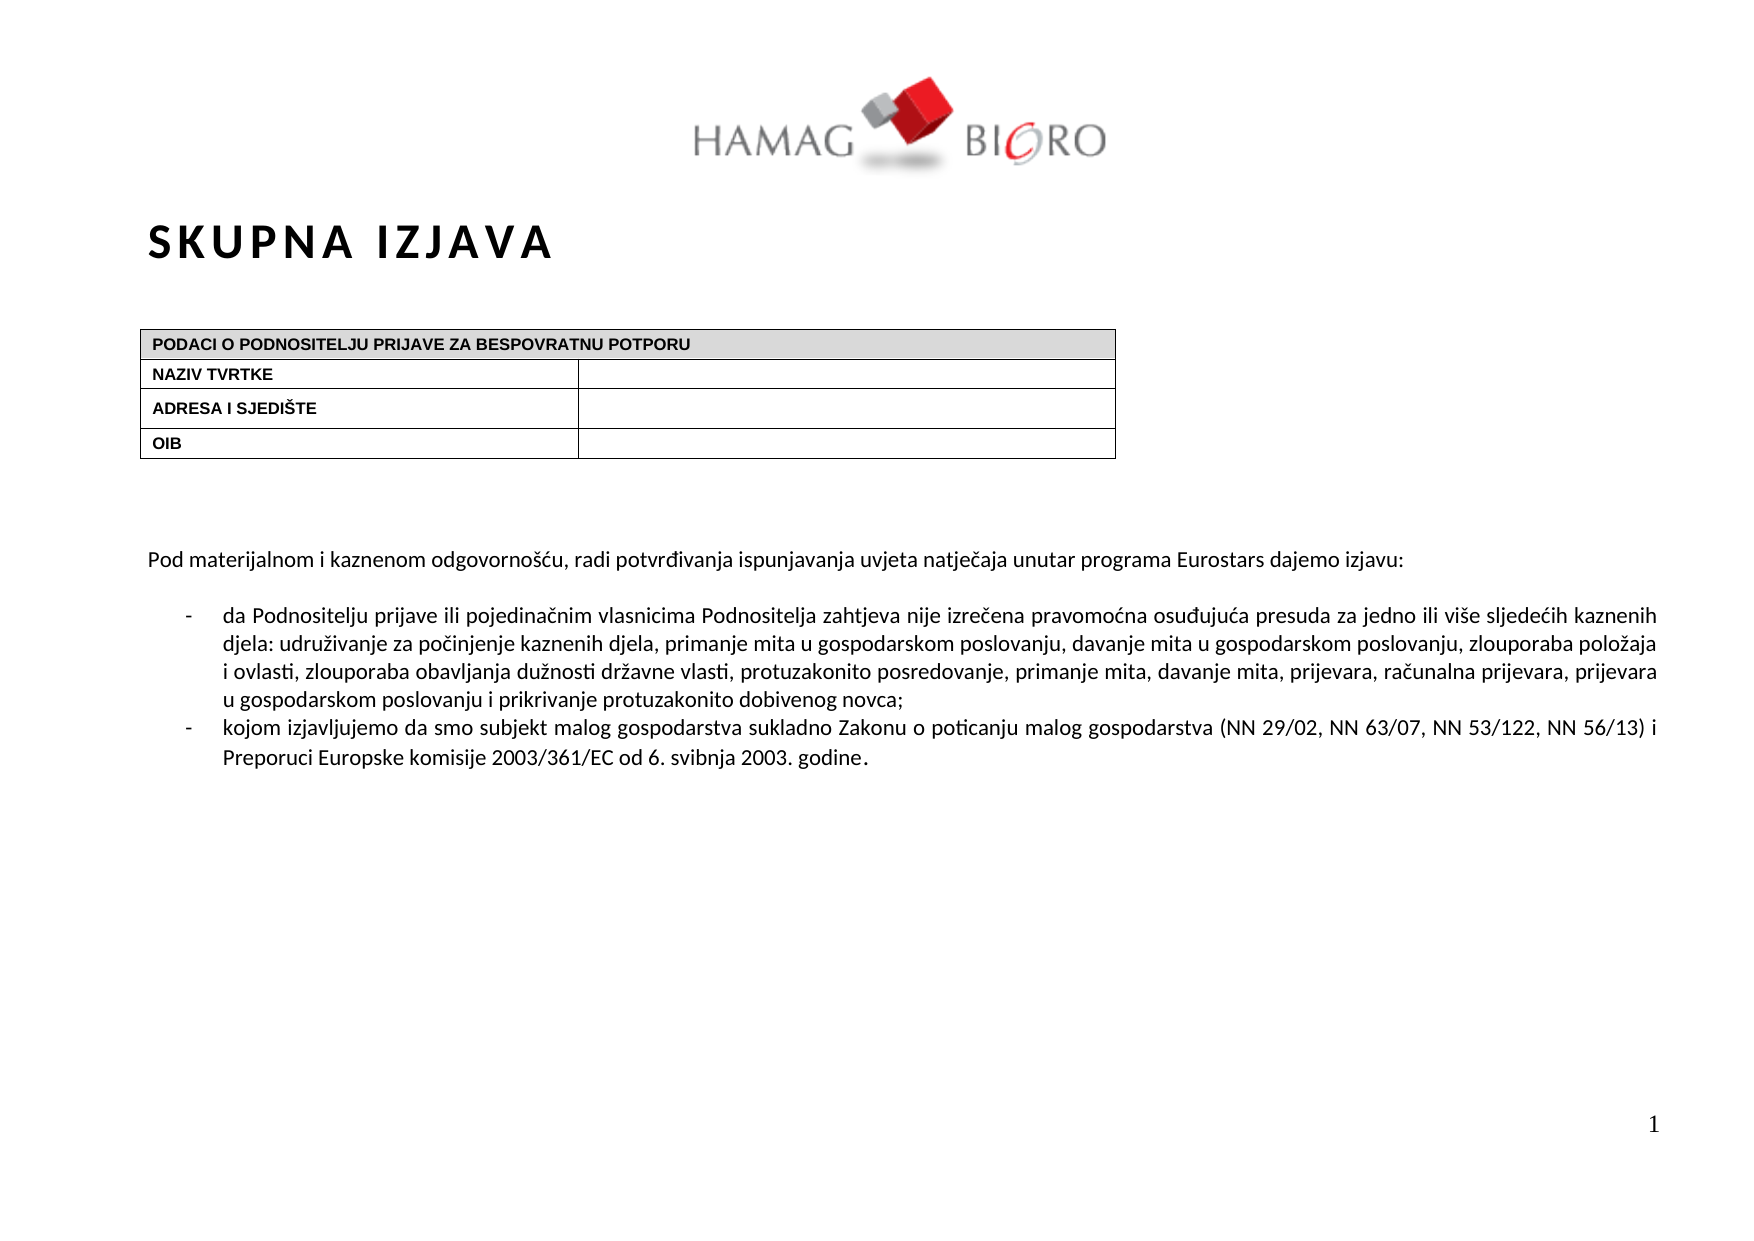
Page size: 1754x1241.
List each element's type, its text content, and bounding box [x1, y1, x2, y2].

table_cell NAZIV TVRTKE [141, 360, 578, 388]
table_cell ADRESA I SJEDIŠTE [141, 389, 578, 428]
table_cell [579, 429, 1115, 458]
table_cell [579, 389, 1115, 428]
table_cell [579, 360, 1115, 388]
text SKUPNA IZJAVA [148, 210, 1660, 271]
picture [694, 73, 1114, 182]
table_header PODACI O PODNOSITELJU PRIJAVE ZA BESPOVRATNU POTPORU [141, 330, 1115, 358]
list da Podnositelju prijave ili pojedinačnim vlasnicima Podnositelja zahtjeva nije izrečena pravomoćna osuđujuća presuda za jedno ili više sljedećih kaznenih djela: udruživanje za počinjenje kaznenih djela, primanje mita u gospodarskom poslovanju, davanje mita u gospodarskom poslovanju, zlouporaba položaja i ovlasti, zlouporaba obavljanja dužnosti državne vlasti, protuzakonito posredovanje, primanje mita, davanje mita, prijevara, računalna prijevara, prijevara u gospodarskom poslovanju i prikrivanje protuzakonito dobivenog novca; [185, 601, 1660, 713]
text Pod materijalnom i kaznenom odgovornošću, radi potvrđivanja ispunjavanja uvjeta natječaja unutar programa Eurostars dajemo izjavu: [148, 545, 1660, 573]
list kojom izjavljujemo da smo subjekt malog gospodarstva sukladno Zakonu o poticanju malog gospodarstva (NN 29/02, NN 63/07, NN 53/122, NN 56/13) i Preporuci Europske komisije 2003/361/EC od 6. svibnja 2003. godine. [185, 713, 1660, 772]
table_cell OIB [141, 429, 578, 458]
